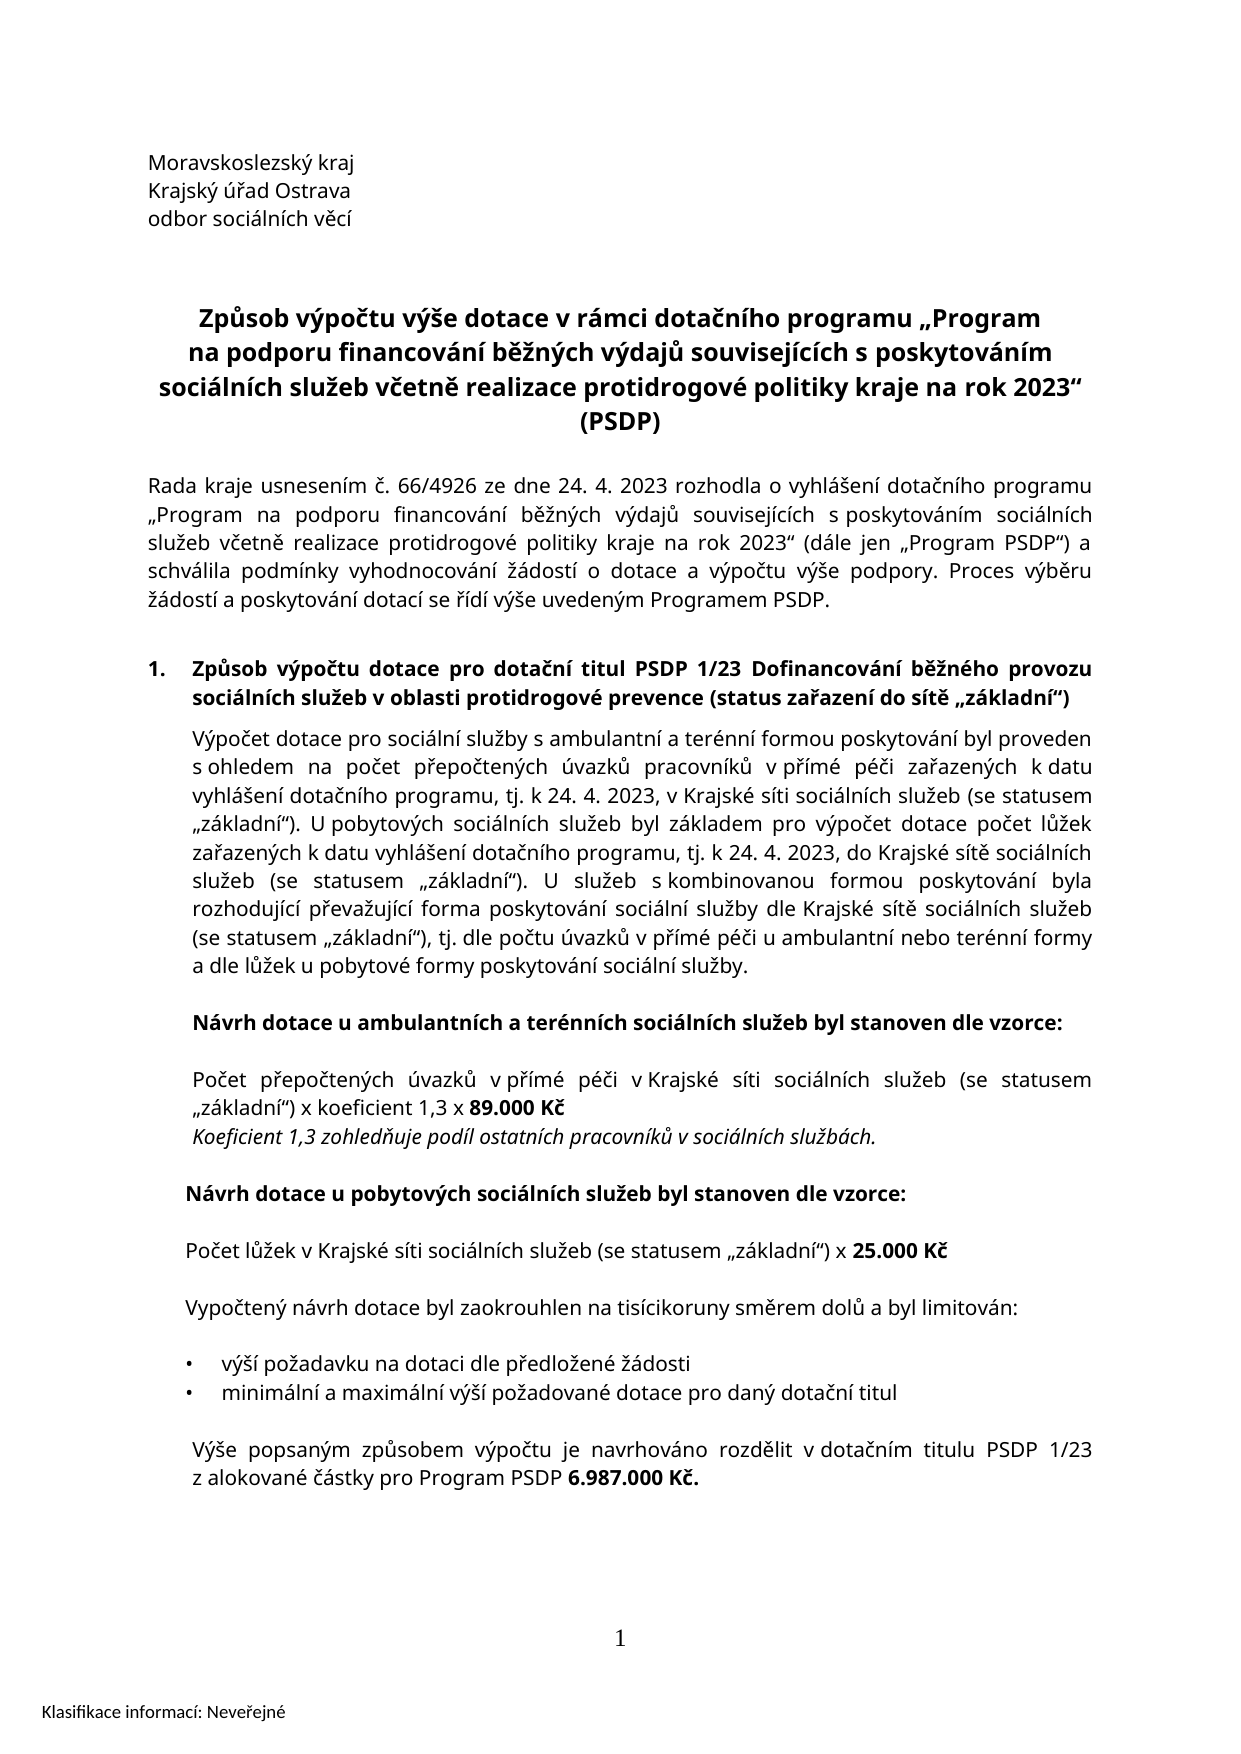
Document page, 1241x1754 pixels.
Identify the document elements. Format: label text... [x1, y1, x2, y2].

text Rada kraje usnesením č. 66/4926 ze dne 24. 4. 2023 rozhodla o vyhlášení dotačního programu „Program na podporu financování běžných výdajů souvisejících s poskytováním sociálních služeb včetně realizace protidrogové politiky kraje na rok 2023“ (dále jen „Program PSDP“) a schválila podmínky vyhodnocování žádostí o dotace a výpočtu výše podpory. Proces výběru žádostí a poskytování dotací se řídí výše uvedeným Programem PSDP. [148, 471, 1093, 613]
text Počet lůžek v Krajské síti sociálních služeb (se statusem „základní“) x 25.000 Kč [185, 1236, 1093, 1264]
list Způsob výpočtu dotace pro dotační titul PSDP 1/23 Dofinancování běžného provozu sociálních služeb v oblasti protidrogové prevence (status zařazení do sítě „základní“) [148, 654, 1093, 711]
text Koeficient 1,3 zohledňuje podíl ostatních pracovníků v sociálních službách. [192, 1122, 1093, 1150]
text Návrh dotace u pobytových sociálních služeb byl stanoven dle vzorce: [185, 1179, 1093, 1207]
text Návrh dotace u ambulantních a terénních sociálních služeb byl stanoven dle vzorce: [192, 1008, 1093, 1037]
text Krajský úřad Ostrava [148, 176, 1093, 204]
text Vypočtený návrh dotace byl zaokrouhlen na tisícikoruny směrem dolů a byl limitován: [148, 1293, 1093, 1321]
text Počet přepočtených úvazků v přímé péči v Krajské síti sociálních služeb (se statusem „základní“) x koeficient 1,3 x 89.000 Kč [192, 1065, 1093, 1122]
text Způsob výpočtu výše dotace v rámci dotačního programu „Program na podporu financování běžných výdajů souvisejících s poskytováním sociálních služeb včetně realizace protidrogové politiky kraje na rok 2023“ (PSDP) [148, 301, 1093, 437]
text • minimální a maximální výší požadované dotace pro daný dotační titul [185, 1378, 1093, 1406]
text Moravskoslezský kraj [148, 148, 1093, 176]
text Výše popsaným způsobem výpočtu je navrhováno rozdělit v dotačním titulu PSDP 1/23 z alokované částky pro Program PSDP 6.987.000 Kč. [192, 1435, 1093, 1492]
text Výpočet dotace pro sociální služby s ambulantní a terénní formou poskytování byl proveden s ohledem na počet přepočtených úvazků pracovníků v přímé péči zařazených k datu vyhlášení dotačního programu, tj. k 24. 4. 2023, v Krajské síti sociálních služeb (se statusem „základní“). U pobytových sociálních služeb byl základem pro výpočet dotace počet lůžek zařazených k datu vyhlášení dotačního programu, tj. k 24. 4. 2023, do Krajské sítě sociálních služeb (se statusem „základní“). U služeb s kombinovanou formou poskytování byla rozhodující převažující forma poskytování sociální služby dle Krajské sítě sociálních služeb (se statusem „základní“), tj. dle počtu úvazků v přímé péči u ambulantní nebo terénní formy a dle lůžek u pobytové formy poskytování sociální služby. [192, 724, 1093, 980]
text • výší požadavku na dotaci dle předložené žádosti [185, 1349, 1093, 1378]
text odbor sociálních věcí [148, 204, 1093, 233]
